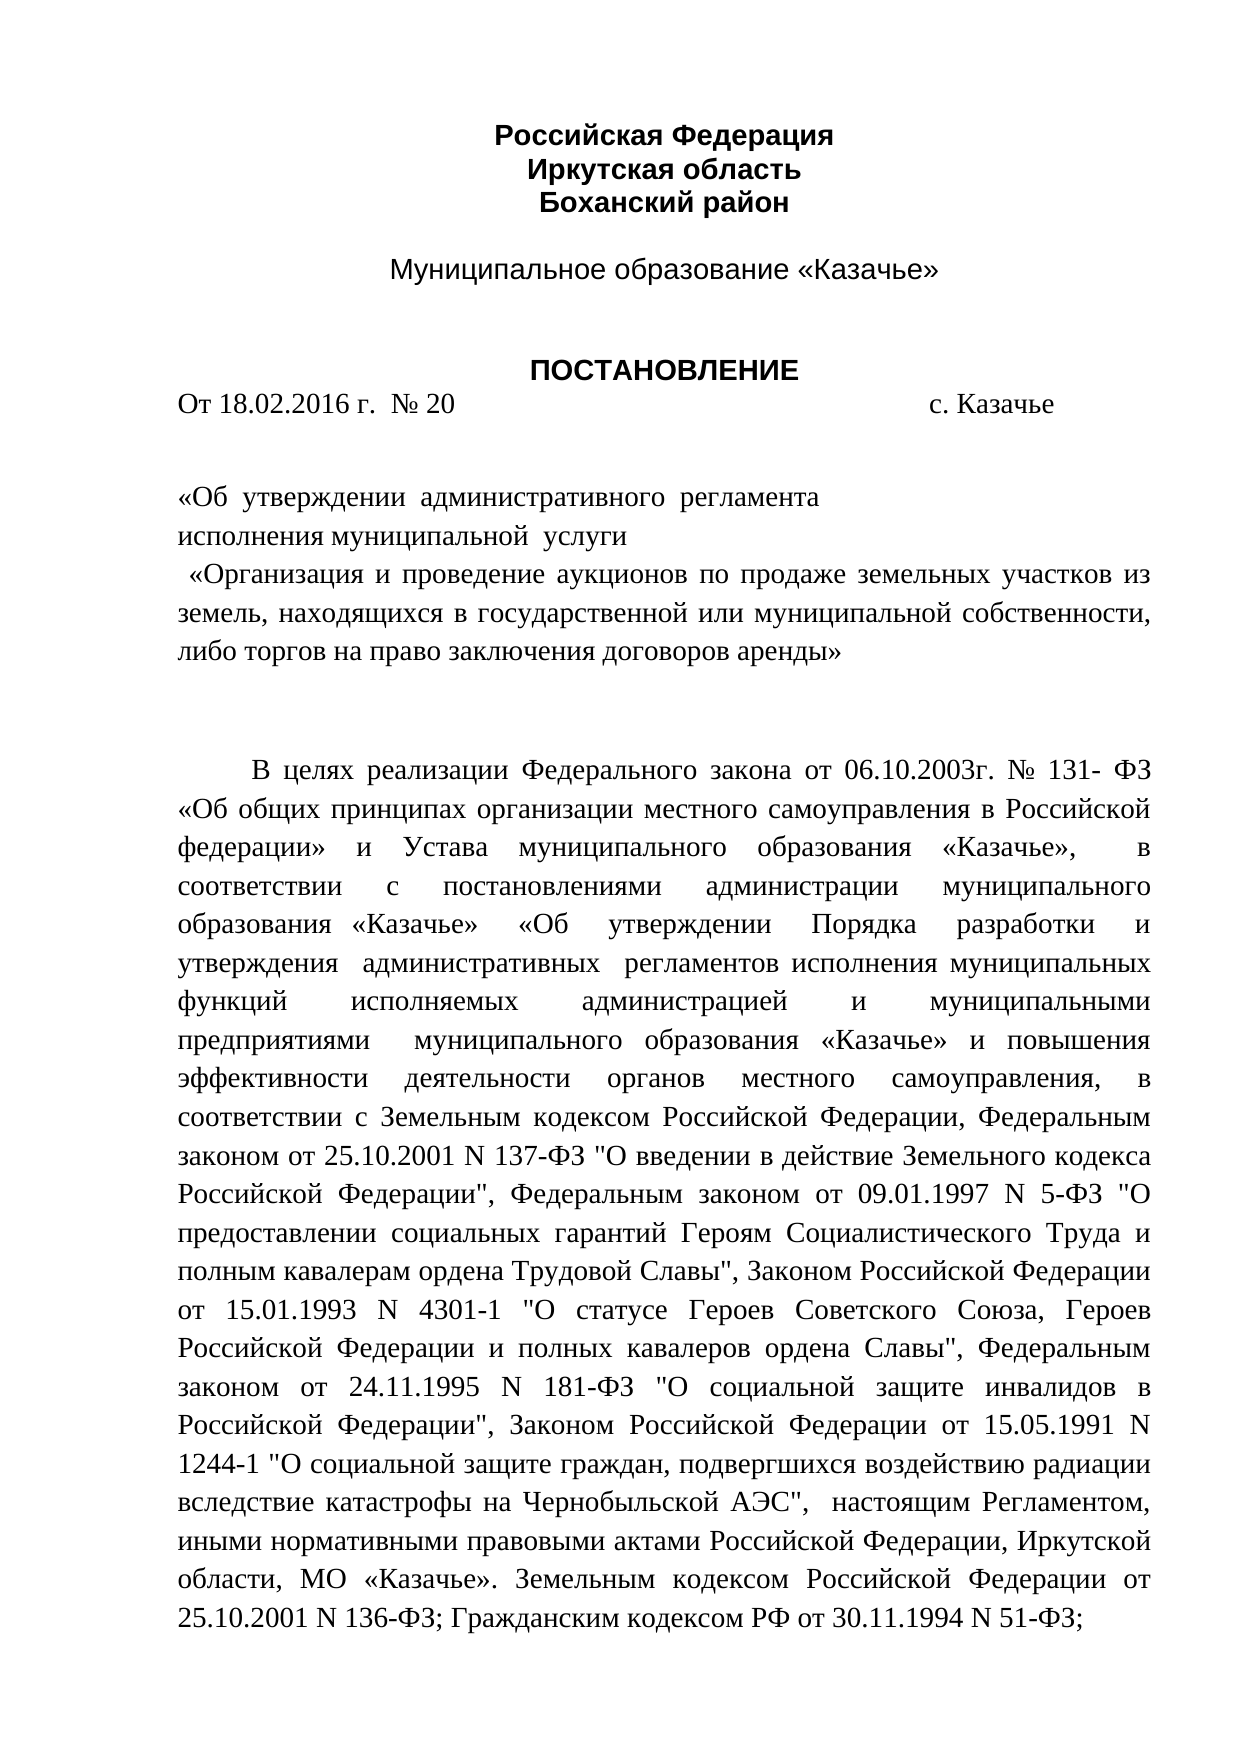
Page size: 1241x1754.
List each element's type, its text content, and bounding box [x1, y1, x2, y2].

text В целях реализации Федерального закона от 06.10.2003г. № 131- ФЗ «Об общих принципах организации местного самоуправления в Российской федерации» и Устава муниципального образования «Казачье», в соответствии с постановлениями администрации муниципального образования «Казачье» «Об утверждении Порядка разработки и утверждения административных регламентов исполнения муниципальных функций исполняемых администрацией и муниципальными предприятиями муниципального образования «Казачье» и повышения эффективности деятельности органов местного самоуправления, в соответствии с Земельным кодексом Российской Федерации, Федеральным законом от 25.10.2001 N 137-ФЗ "О введении в действие Земельного кодекса Российской Федерации", Федеральным законом от 09.01.1997 N 5-ФЗ "О предоставлении социальных гарантий Героям Социалистического Труда и полным кавалерам ордена Трудовой Славы", Законом Российской Федерации от 15.01.1993 N 4301-1 "О статусе Героев Советского Союза, Героев Российской Федерации и полных кавалеров ордена Славы", Федеральным законом от 24.11.1995 N 181-ФЗ "О социальной защите инвалидов в Российской Федерации", Законом Российской Федерации от 15.05.1991 N 1244-1 "О социальной защите граждан, подвергшихся воздействию радиации вследствие катастрофы на Чернобыльской АЭС", настоящим Регламентом, иными нормативными правовыми актами Российской Федерации, Иркутской области, МО «Казачье». Земельным кодексом Российской Федерации от 25.10.2001 N 136-ФЗ; Гражданским кодексом РФ от 30.11.1994 N 51-ФЗ; [177, 752, 1152, 1634]
text Российская Федерация [177, 118, 1152, 152]
text От 18.02.2016 г. № 20 с. Казачье [177, 386, 1152, 420]
text Иркутская область [177, 152, 1152, 185]
text Боханский район [177, 185, 1152, 219]
text исполнения муниципальной услуги [177, 518, 1152, 551]
text «Об утверждении административного регламента [177, 479, 1152, 513]
text «Организация и проведение аукционов по продаже земельных участков из земель, находящихся в государственной или муниципальной собственности, либо торгов на право заключения договоров аренды» [177, 556, 1152, 667]
text Муниципальное образование «Казачье» [177, 252, 1152, 286]
text ПОСТАНОВЛЕНИЕ [177, 353, 1152, 386]
